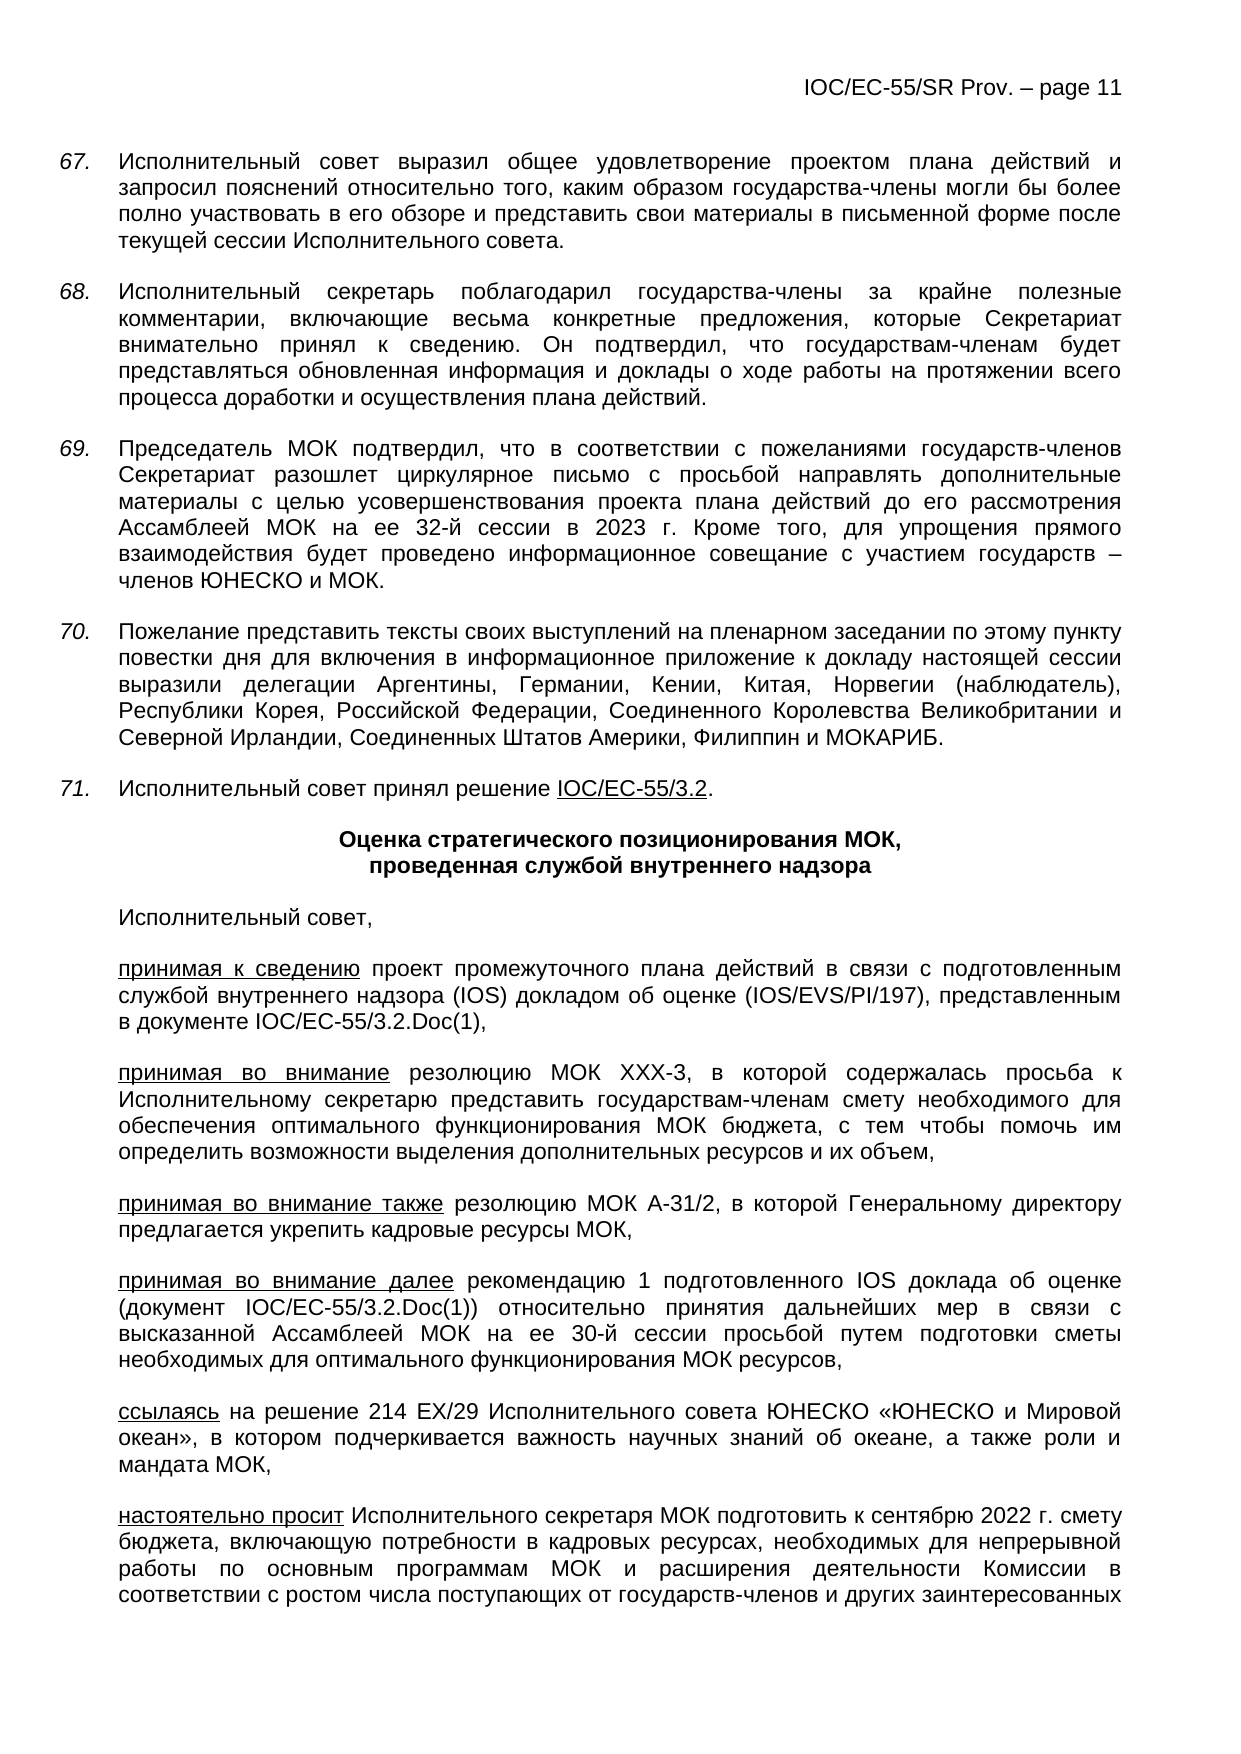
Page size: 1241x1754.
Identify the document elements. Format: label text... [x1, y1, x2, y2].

text принимая во внимание резолюцию МОК XXX-3, в которой содержалась просьба к Исполнительному секретарю представить государствам-членам смету необходимого для обеспечения оптимального функционирования МОК бюджета, с тем чтобы помочь им определить возможности выделения дополнительных ресурсов и их объем, [118, 1059, 1122, 1165]
text ссылаясь на решение 214 ЕХ/29 Исполнительного совета ЮНЕСКО «ЮНЕСКО и Мировой океан», в котором подчеркивается важность научных знаний об океане, а также роли и мандата МОК, [118, 1398, 1122, 1477]
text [118, 1502, 1122, 1607]
subtitle Оценка стратегического позиционирования МОК, проведенная службой внутреннего надзора [118, 826, 1122, 879]
list Пожелание представить тексты своих выступлений на пленарном заседании по этому пункту повестки дня для включения в информационное приложение к докладу настоящей сессии выразили делегации Аргентины, Германии, Кении, Китая, Норвегии (наблюдатель), Республики Корея, Российской Федерации, Соединенного Королевства Великобритании и Северной Ирландии, Соединенных Штатов Америки, Филиппин и МОКАРИБ. [59, 618, 1122, 750]
text принимая во внимание также резолюцию МОК А-31/2, в которой Генеральному директору предлагается укрепить кадровые ресурсы МОК, [118, 1190, 1122, 1242]
text Исполнительный совет, [118, 904, 1122, 930]
list Исполнительный секретарь поблагодарил государства-члены за крайне полезные комментарии, включающие весьма конкретные предложения, которые Секретариат внимательно принял к сведению. Он подтвердил, что государствам-членам будет представляться обновленная информация и доклады о ходе работы на протяжении всего процесса доработки и осуществления плана действий. [59, 278, 1122, 410]
list Исполнительный совет принял решение IOC/EC-55/3.2. [59, 775, 1122, 801]
text принимая во внимание далее рекомендацию 1 подготовленного IOS доклада об оценке (документ IOC/EC-55/3.2.Doc(1)) относительно принятия дальнейших мер в связи с высказанной Ассамблеей МОК на ее 30-й сессии просьбой путем подготовки сметы необходимых для оптимального функционирования МОК ресурсов, [118, 1267, 1122, 1373]
list Председатель МОК подтвердил, что в соответствии с пожеланиями государств-членов Секретариат разошлет циркулярное письмо с просьбой направлять дополнительные материалы с целью усовершенствования проекта плана действий до его рассмотрения Ассамблеей МОК на ее 32-й сессии в 2023 г. Кроме того, для упрощения прямого взаимодействия будет проведено информационное совещание с участием государств – членов ЮНЕСКО и МОК. [59, 435, 1122, 593]
list Исполнительный совет выразил общее удовлетворение проектом плана действий и запросил пояснений относительно того, каким образом государства-члены могли бы более полно участвовать в его обзоре и представить свои материалы в письменной форме после текущей сессии Исполнительного совета. [59, 148, 1122, 253]
text принимая к сведению проект промежуточного плана действий в связи с подготовленным службой внутреннего надзора (IOS) докладом об оценке (IOS/EVS/PI/197), представленным в документе IOC/EC-55/3.2.Doc(1), [118, 955, 1122, 1034]
